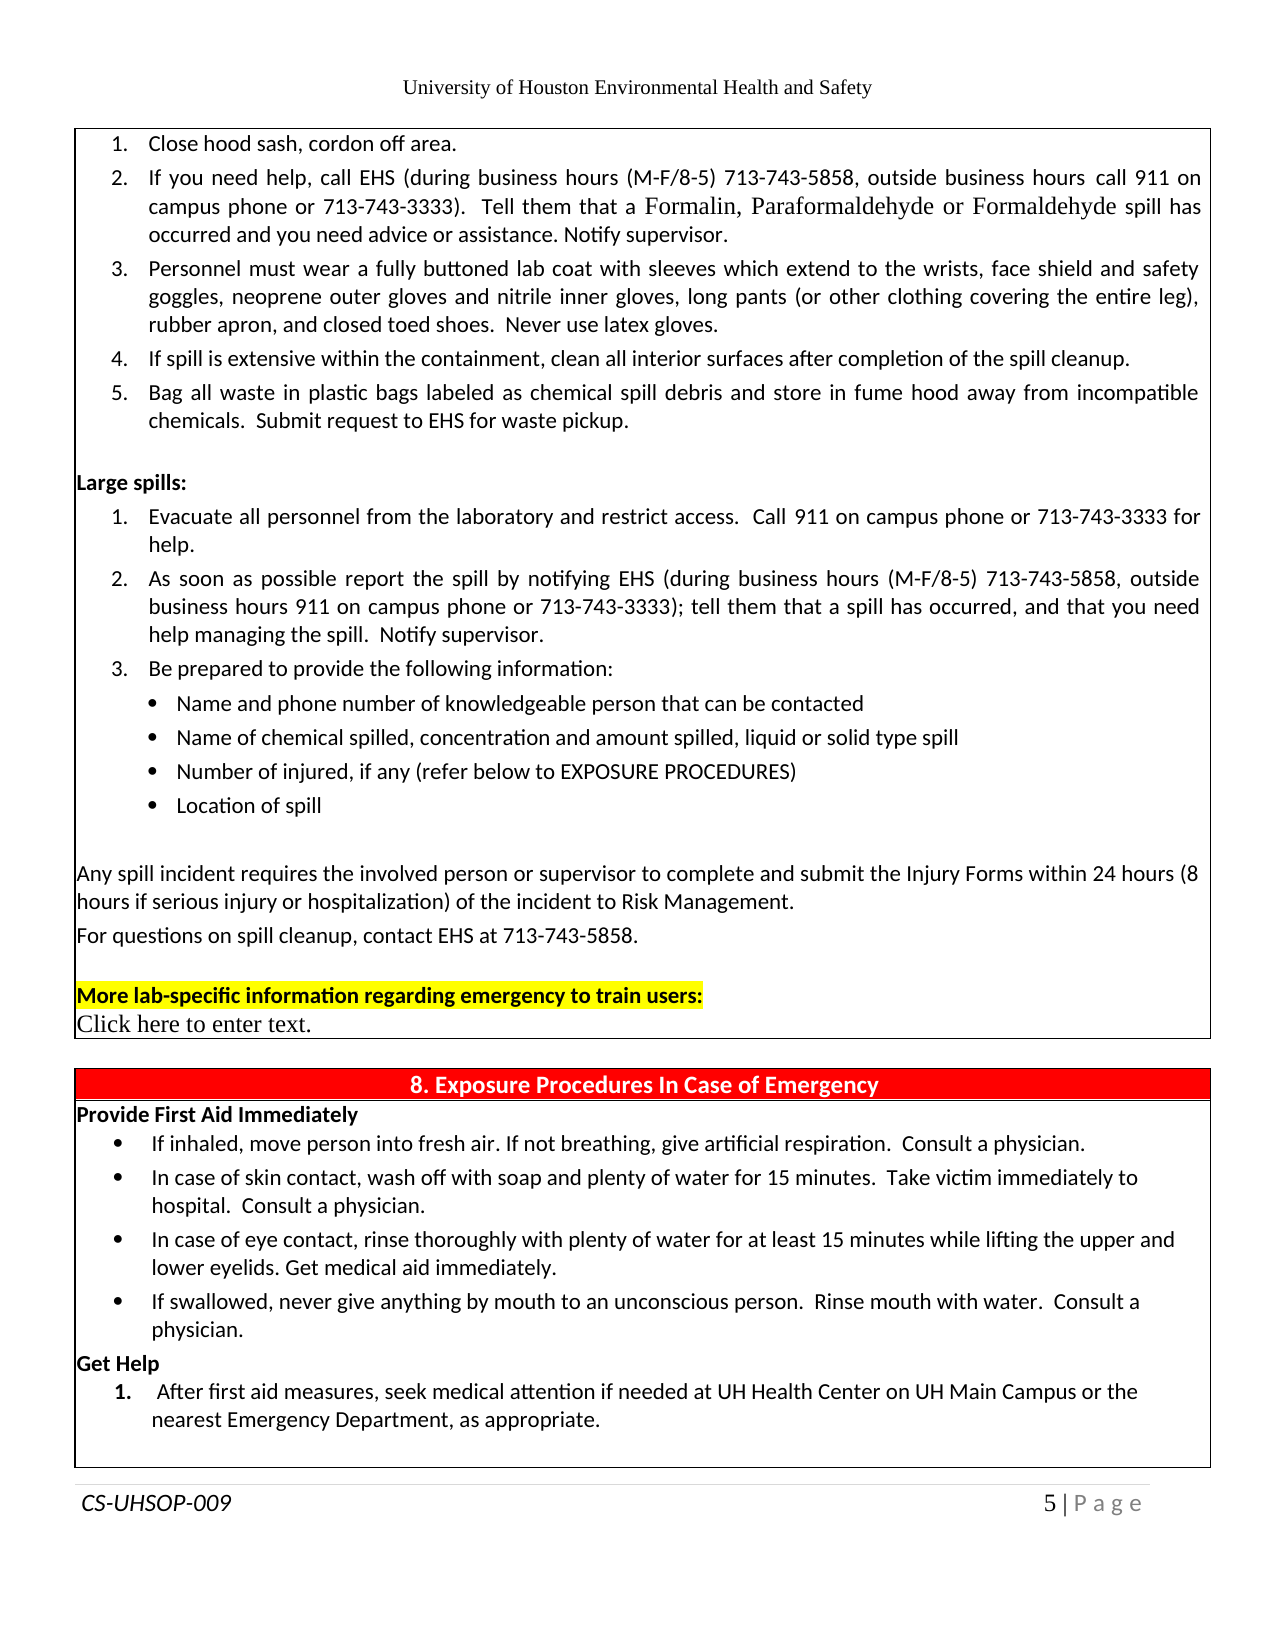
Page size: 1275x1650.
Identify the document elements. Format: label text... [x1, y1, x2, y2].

table_header 8. Exposure Procedures In Case of Emergency [76, 1069, 1210, 1099]
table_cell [76, 129, 1210, 1038]
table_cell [76, 1101, 1210, 1467]
